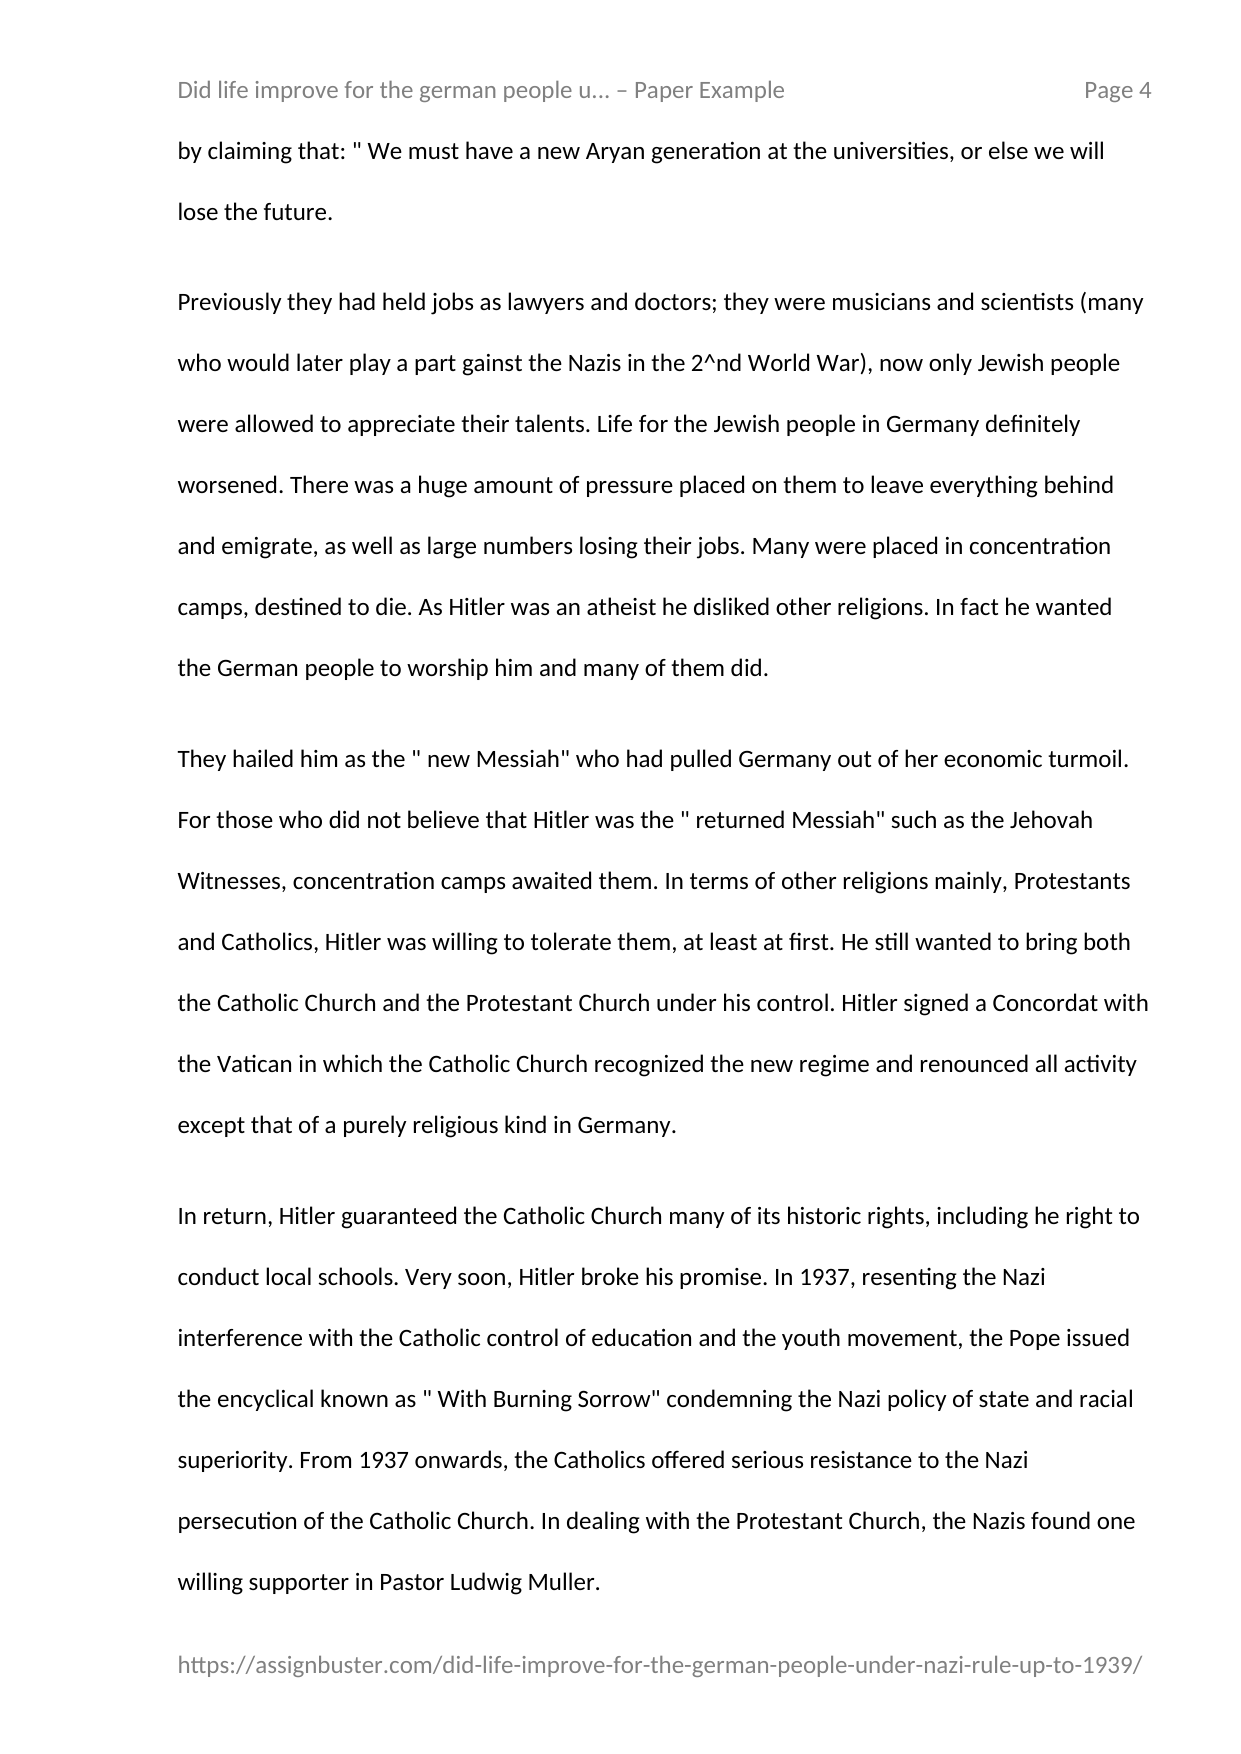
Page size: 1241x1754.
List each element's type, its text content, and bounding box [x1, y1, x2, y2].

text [177, 135, 1152, 226]
text Previously they had held jobs as lawyers and doctors; they were musicians and scientists (many who would later play a part gainst the Nazis in the 2^nd World War), now only Jewish people were allowed to appreciate their talents. Life for the Jewish people in Germany definitely worsened. There was a huge amount of pressure placed on them to leave everything behind and emigrate, as well as large numbers losing their jobs. Many were placed in concentration camps, destined to die. As Hitler was an atheist he disliked other religions. In fact he wanted the German people to worship him and many of them did. [177, 286, 1152, 683]
text They hailed him as the " new Messiah" who had pulled Germany out of her economic turmoil. For those who did not believe that Hitler was the " returned Messiah" such as the Jehovah Witnesses, concentration camps awaited them. In terms of other religions mainly, Protestants and Catholics, Hitler was willing to tolerate them, at least at first. He still wanted to bring both the Catholic Church and the Protestant Church under his control. Hitler signed a Concordat with the Vatican in which the Catholic Church recognized the new regime and renounced all activity except that of a purely religious kind in Germany. [177, 743, 1152, 1140]
text In return, Hitler guaranteed the Catholic Church many of its historic rights, including he right to conduct local schools. Very soon, Hitler broke his promise. In 1937, resenting the Nazi interference with the Catholic control of education and the youth movement, the Pope issued the encyclical known as " With Burning Sorrow" condemning the Nazi policy of state and racial superiority. From 1937 onwards, the Catholics offered serious resistance to the Nazi persecution of the Catholic Church. In dealing with the Protestant Church, the Nazis found one willing supporter in Pastor Ludwig Muller. [177, 1200, 1152, 1597]
